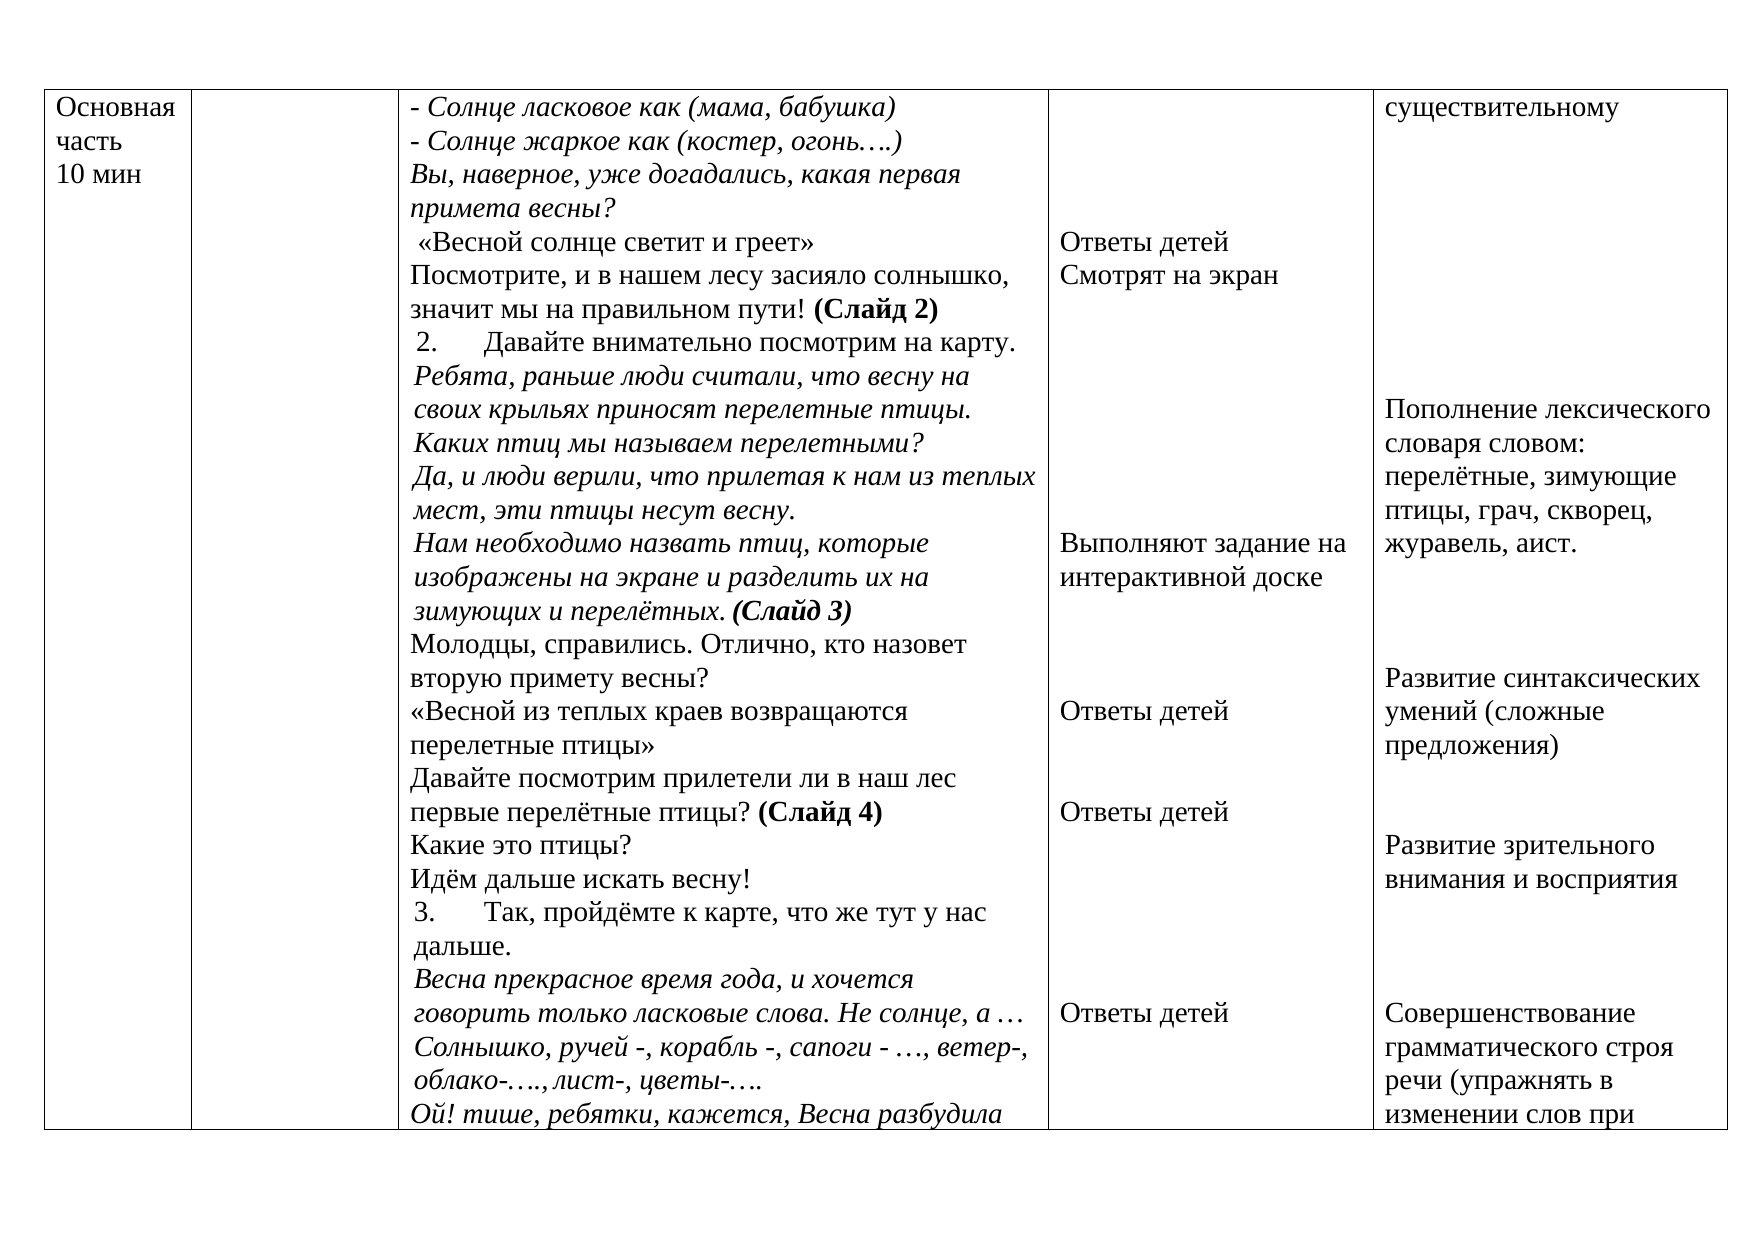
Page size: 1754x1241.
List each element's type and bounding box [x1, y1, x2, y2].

table_cell [399, 90, 1048, 1129]
table_cell [192, 90, 398, 1129]
table_cell [1049, 90, 1373, 1129]
table_cell [1374, 90, 1727, 1129]
table_cell [45, 90, 191, 1129]
